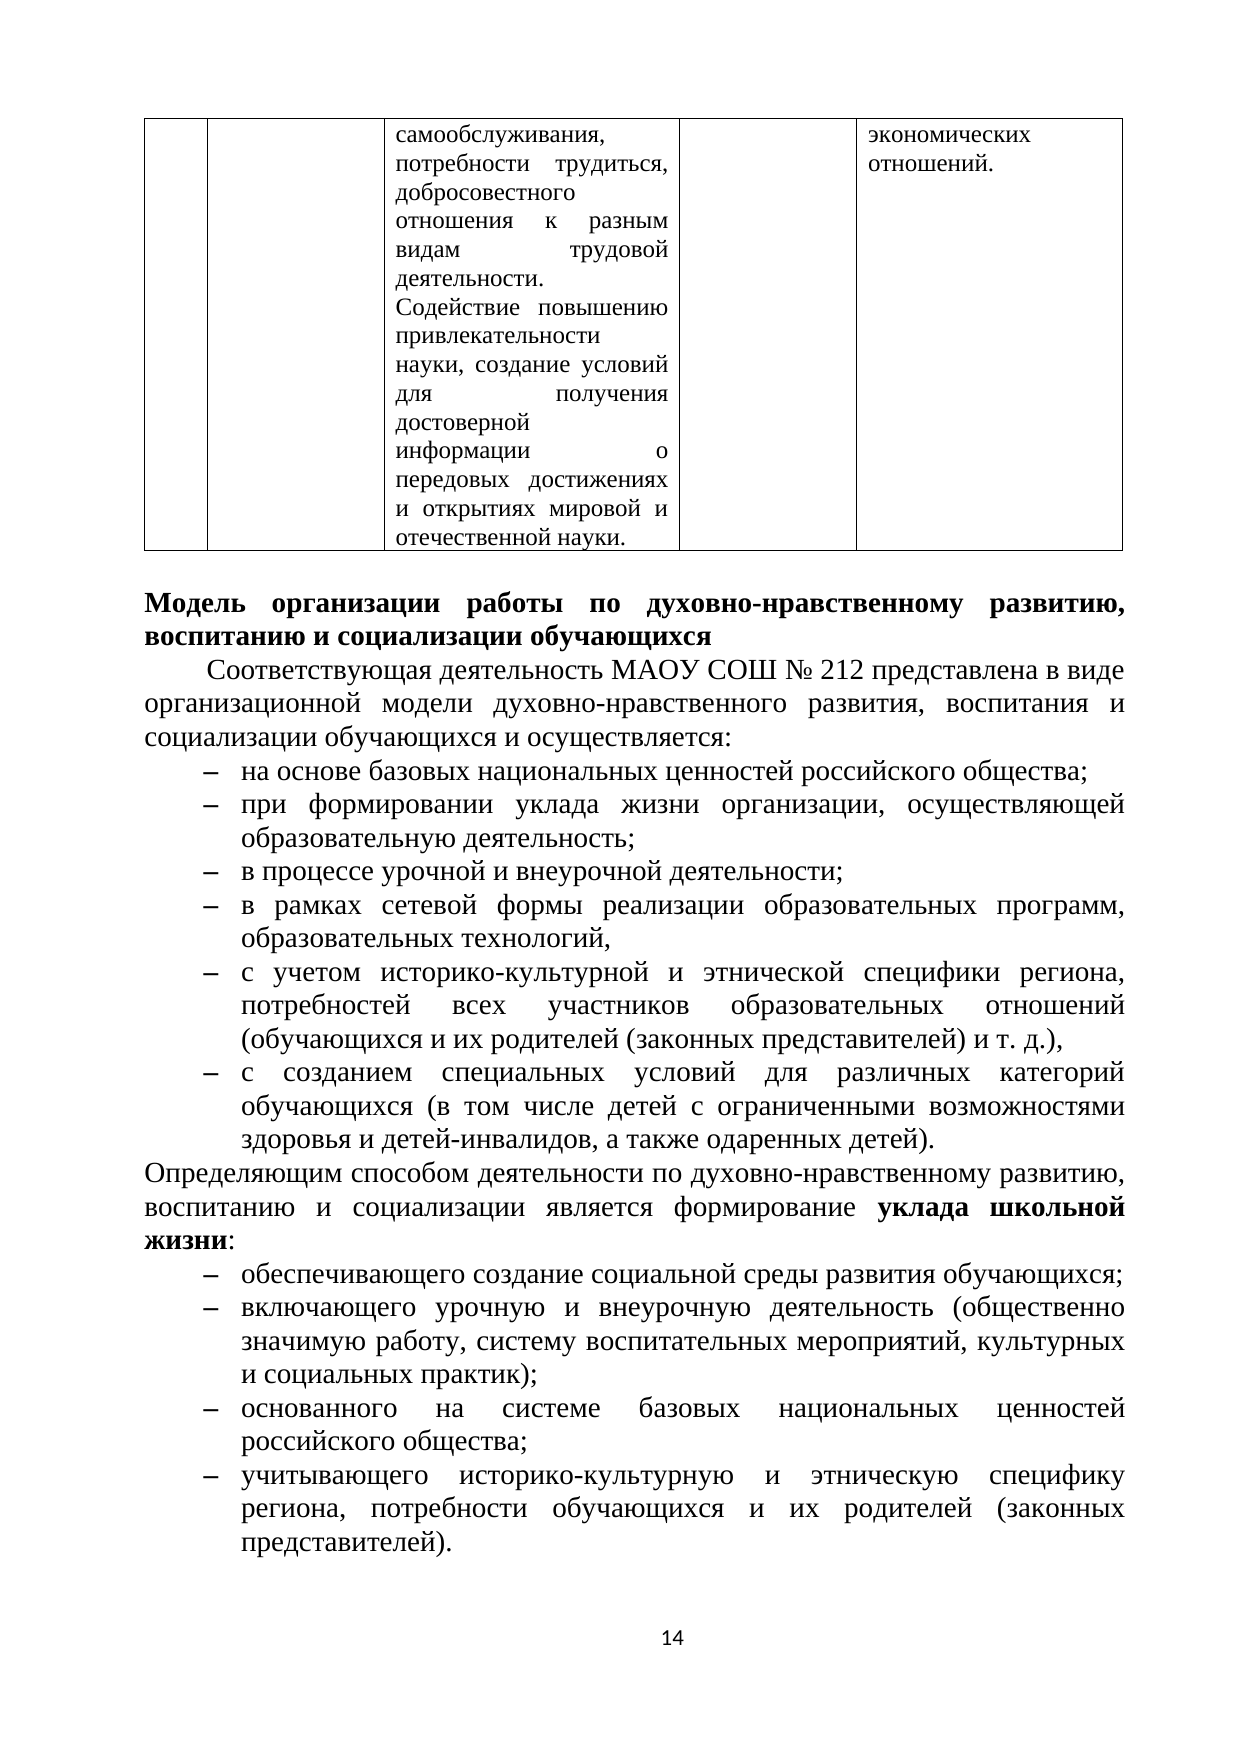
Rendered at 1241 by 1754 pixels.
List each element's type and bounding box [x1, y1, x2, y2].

table_header [133, 118, 1137, 1591]
